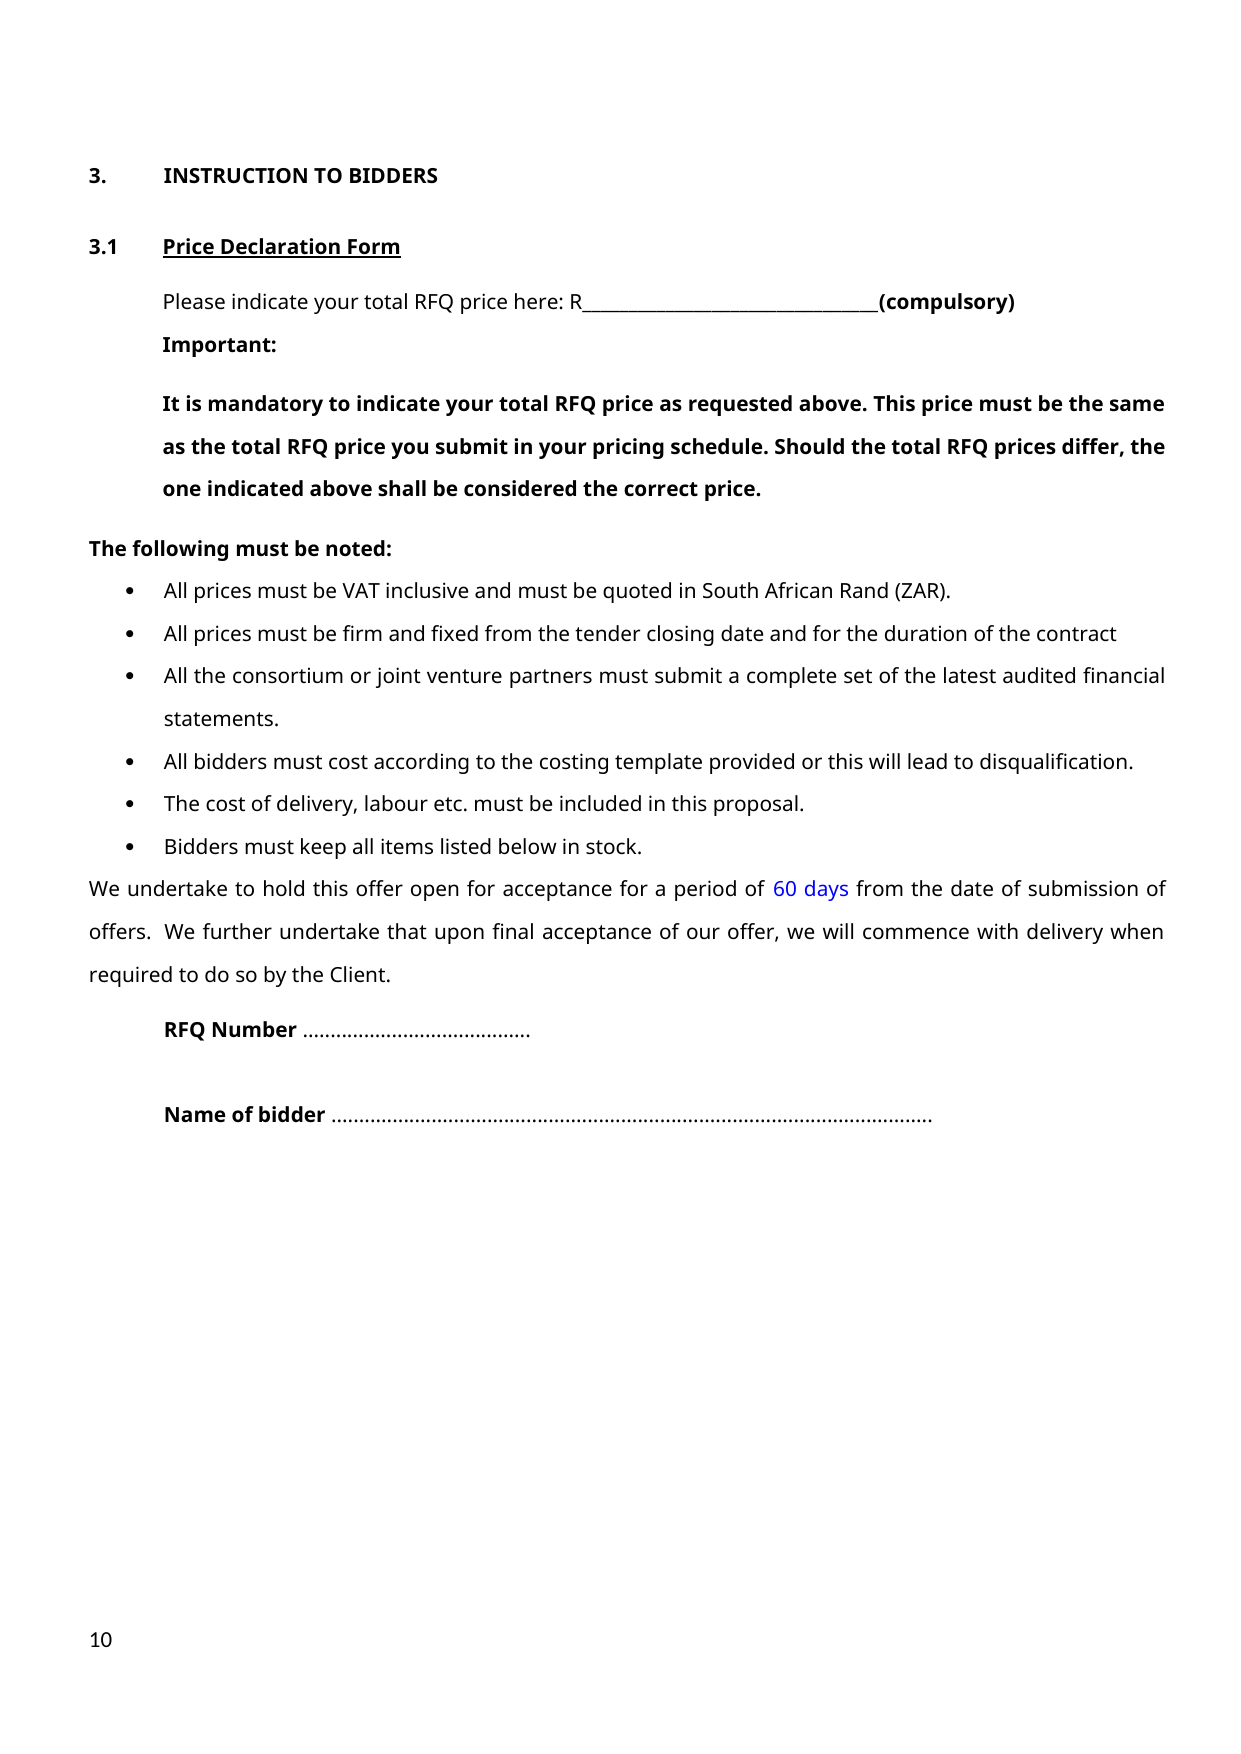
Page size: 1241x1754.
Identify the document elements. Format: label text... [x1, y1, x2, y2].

list All prices must be VAT inclusive and must be quoted in South African Rand (ZAR). [126, 576, 1166, 605]
text RFQ Number ......................................... [164, 1015, 1166, 1043]
list INSTRUCTION TO BIDDERS [89, 161, 1166, 190]
text It is mandatory to indicate your total RFQ price as requested above. This price must be the same as the total RFQ price you submit in your pricing schedule. Should the total RFQ prices differ, the one indicated above shall be considered the correct price. [162, 389, 1166, 503]
list All bidders must cost according to the costing template provided or this will lead to disqualification. [126, 747, 1166, 775]
list The cost of delivery, labour etc. must be included in this proposal. [126, 789, 1166, 818]
text Please indicate your total RFQ price here: R________________________________(compulsory) [162, 287, 1166, 316]
text 3.1 Price Declaration Form [89, 232, 1166, 261]
list Bidders must keep all items listed below in stock. [126, 832, 1166, 860]
text The following must be noted: [89, 534, 1166, 562]
text Important: [162, 330, 1166, 358]
text Name of bidder ............................................................................................................ [164, 1100, 1166, 1128]
list All prices must be firm and fixed from the tender closing date and for the duration of the contract [126, 619, 1166, 647]
list All the consortium or joint venture partners must submit a complete set of the latest audited financial statements. [126, 662, 1166, 733]
text We undertake to hold this offer open for acceptance for a period of 60 days from the date of submission of offers. We further undertake that upon final acceptance of our offer, we will commence with delivery when required to do so by the Client. [89, 874, 1166, 988]
